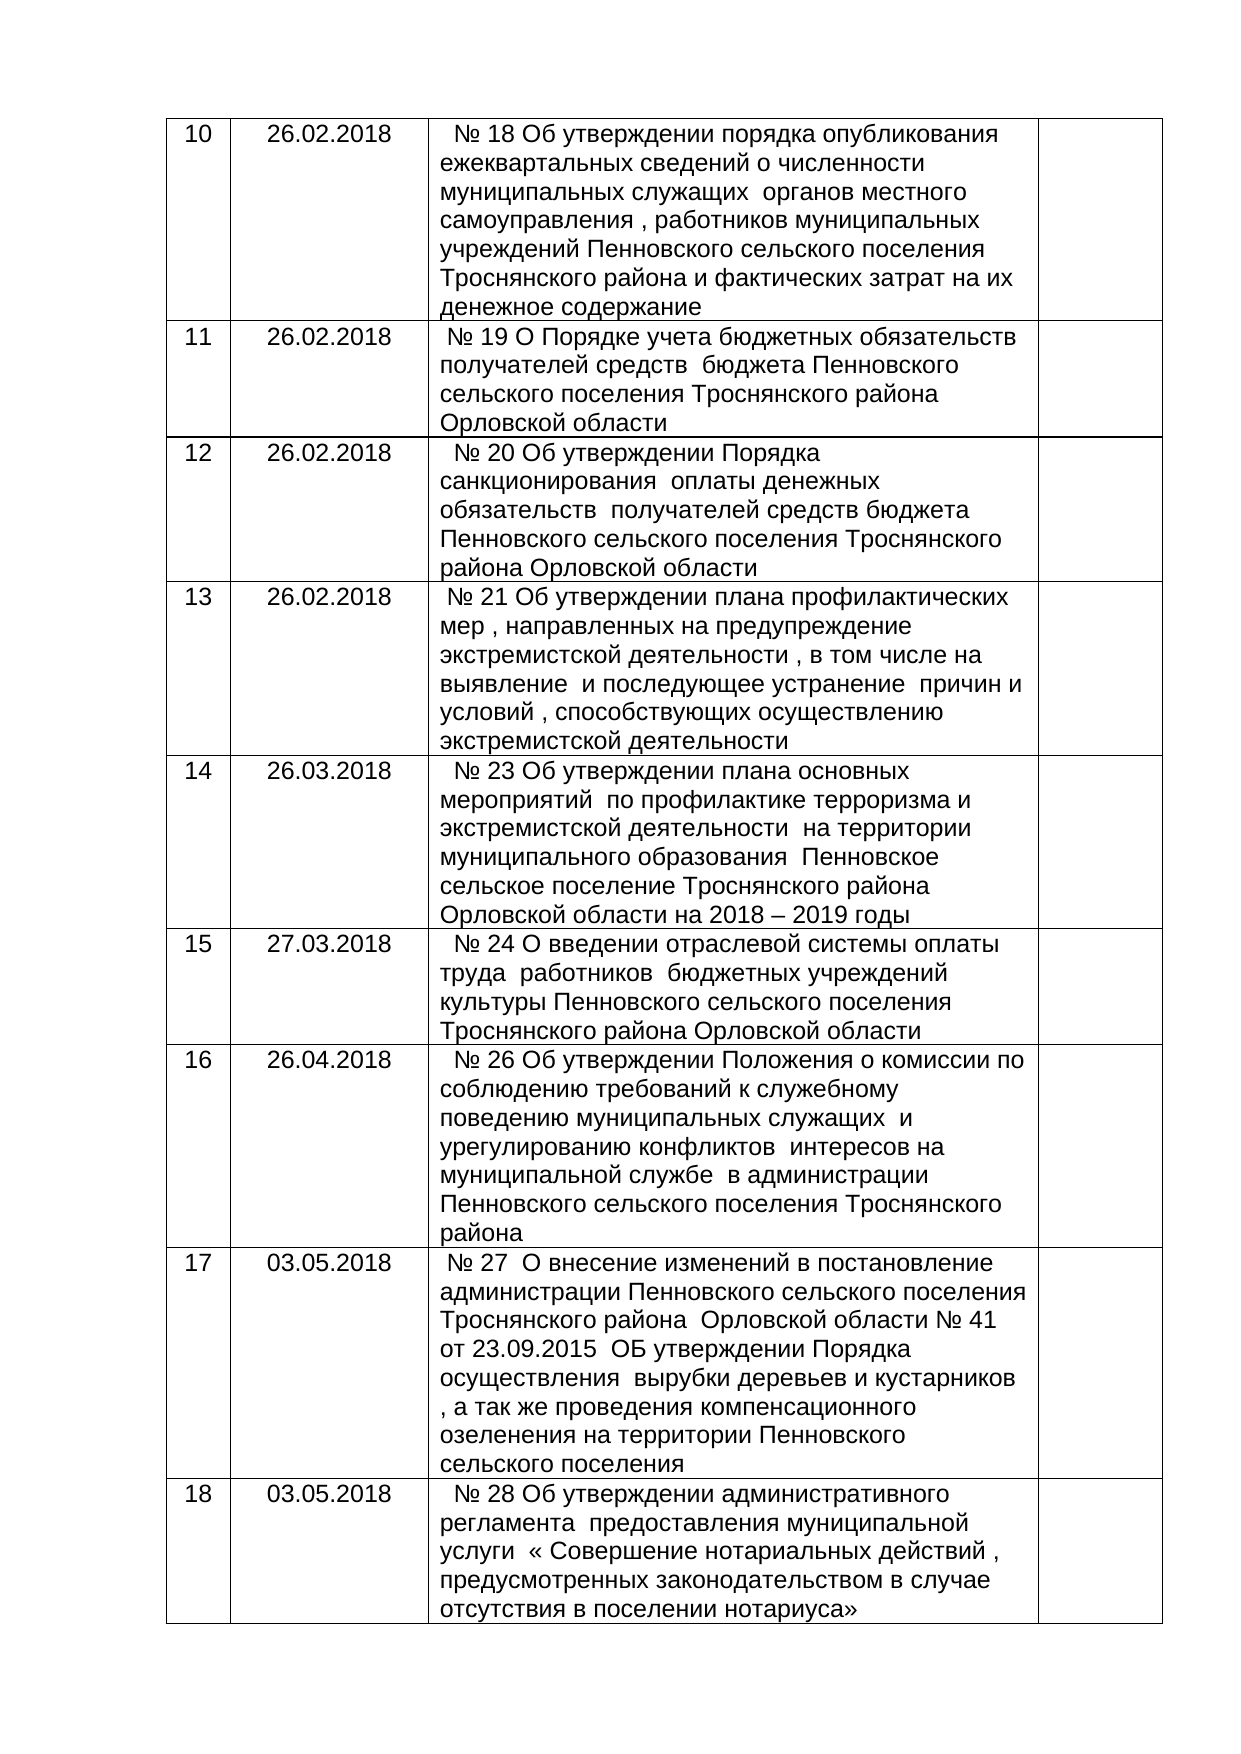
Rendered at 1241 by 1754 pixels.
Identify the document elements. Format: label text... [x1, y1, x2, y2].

table_cell 03.05.2018 [231, 1248, 428, 1478]
table_cell № 27 О внесение изменений в постановление администрации Пенновского сельского поселения Троснянского района Орловской области № 41 от 23.09.2015 ОБ утверждении Порядка осуществления вырубки деревьев и кустарников , а так же проведения компенсационного озеленения на территории Пенновского сельского поселения [429, 1248, 1038, 1478]
table_cell 14 [167, 756, 230, 928]
table_cell [1039, 582, 1162, 755]
table_cell [1039, 321, 1162, 436]
table_cell 26.03.2018 [231, 756, 428, 928]
table_cell 13 [167, 582, 230, 755]
table_cell № 19 О Порядке учета бюджетных обязательств получателей средств бюджета Пенновского сельского поселения Троснянского района Орловской области [429, 321, 1038, 436]
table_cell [429, 1479, 1038, 1622]
table_cell № 18 Об утверждении порядка опубликования ежеквартальных сведений о численности муниципальных служащих органов местного самоуправления , работников муниципальных учреждений Пенновского сельского поселения Троснянского района и фактических затрат на их денежное содержание [429, 119, 1038, 320]
table_cell 27.03.2018 [231, 929, 428, 1044]
table_cell 26.02.2018 [231, 321, 428, 436]
table_cell 26.02.2018 [231, 438, 428, 581]
table_cell № 26 Об утверждении Положения о комиссии по соблюдению требований к служебному поведению муниципальных служащих и урегулированию конфликтов интересов на муниципальной службе в администрации Пенновского сельского поселения Троснянского района [429, 1045, 1038, 1247]
table_cell [1039, 119, 1162, 320]
table_cell [1039, 756, 1162, 928]
table_cell 18 [167, 1479, 230, 1622]
table_cell № 24 О введении отраслевой системы оплаты труда работников бюджетных учреждений культуры Пенновского сельского поселения Троснянского района Орловской области [429, 929, 1038, 1044]
table_cell 12 [167, 438, 230, 581]
table_cell [1039, 1248, 1162, 1478]
table_cell [1039, 438, 1162, 581]
table_cell 10 [167, 119, 230, 320]
table_cell [1039, 929, 1162, 1044]
table_cell 16 [167, 1045, 230, 1247]
table_cell [1039, 1045, 1162, 1247]
table_cell 03.05.2018 [231, 1479, 428, 1622]
table_cell [1039, 1479, 1162, 1622]
table_cell 17 [167, 1248, 230, 1478]
table_cell 26.04.2018 [231, 1045, 428, 1247]
table_cell 11 [167, 321, 230, 436]
table_cell 26.02.2018 [231, 119, 428, 320]
table_cell № 20 Об утверждении Порядка санкционирования оплаты денежных обязательств получателей средств бюджета Пенновского сельского поселения Троснянского района Орловской области [429, 438, 1038, 581]
table_cell № 23 Об утверждении плана основных мероприятий по профилактике терроризма и экстремистской деятельности на территории муниципального образования Пенновское сельское поселение Троснянского района Орловской области на 2018 – 2019 годы [429, 756, 1038, 928]
table_cell 26.02.2018 [231, 582, 428, 755]
table_cell 15 [167, 929, 230, 1044]
table_cell № 21 Об утверждении плана профилактических мер , направленных на предупреждение экстремистской деятельности , в том числе на выявление и последующее устранение причин и условий , способствующих осуществлению экстремистской деятельности [429, 582, 1038, 755]
